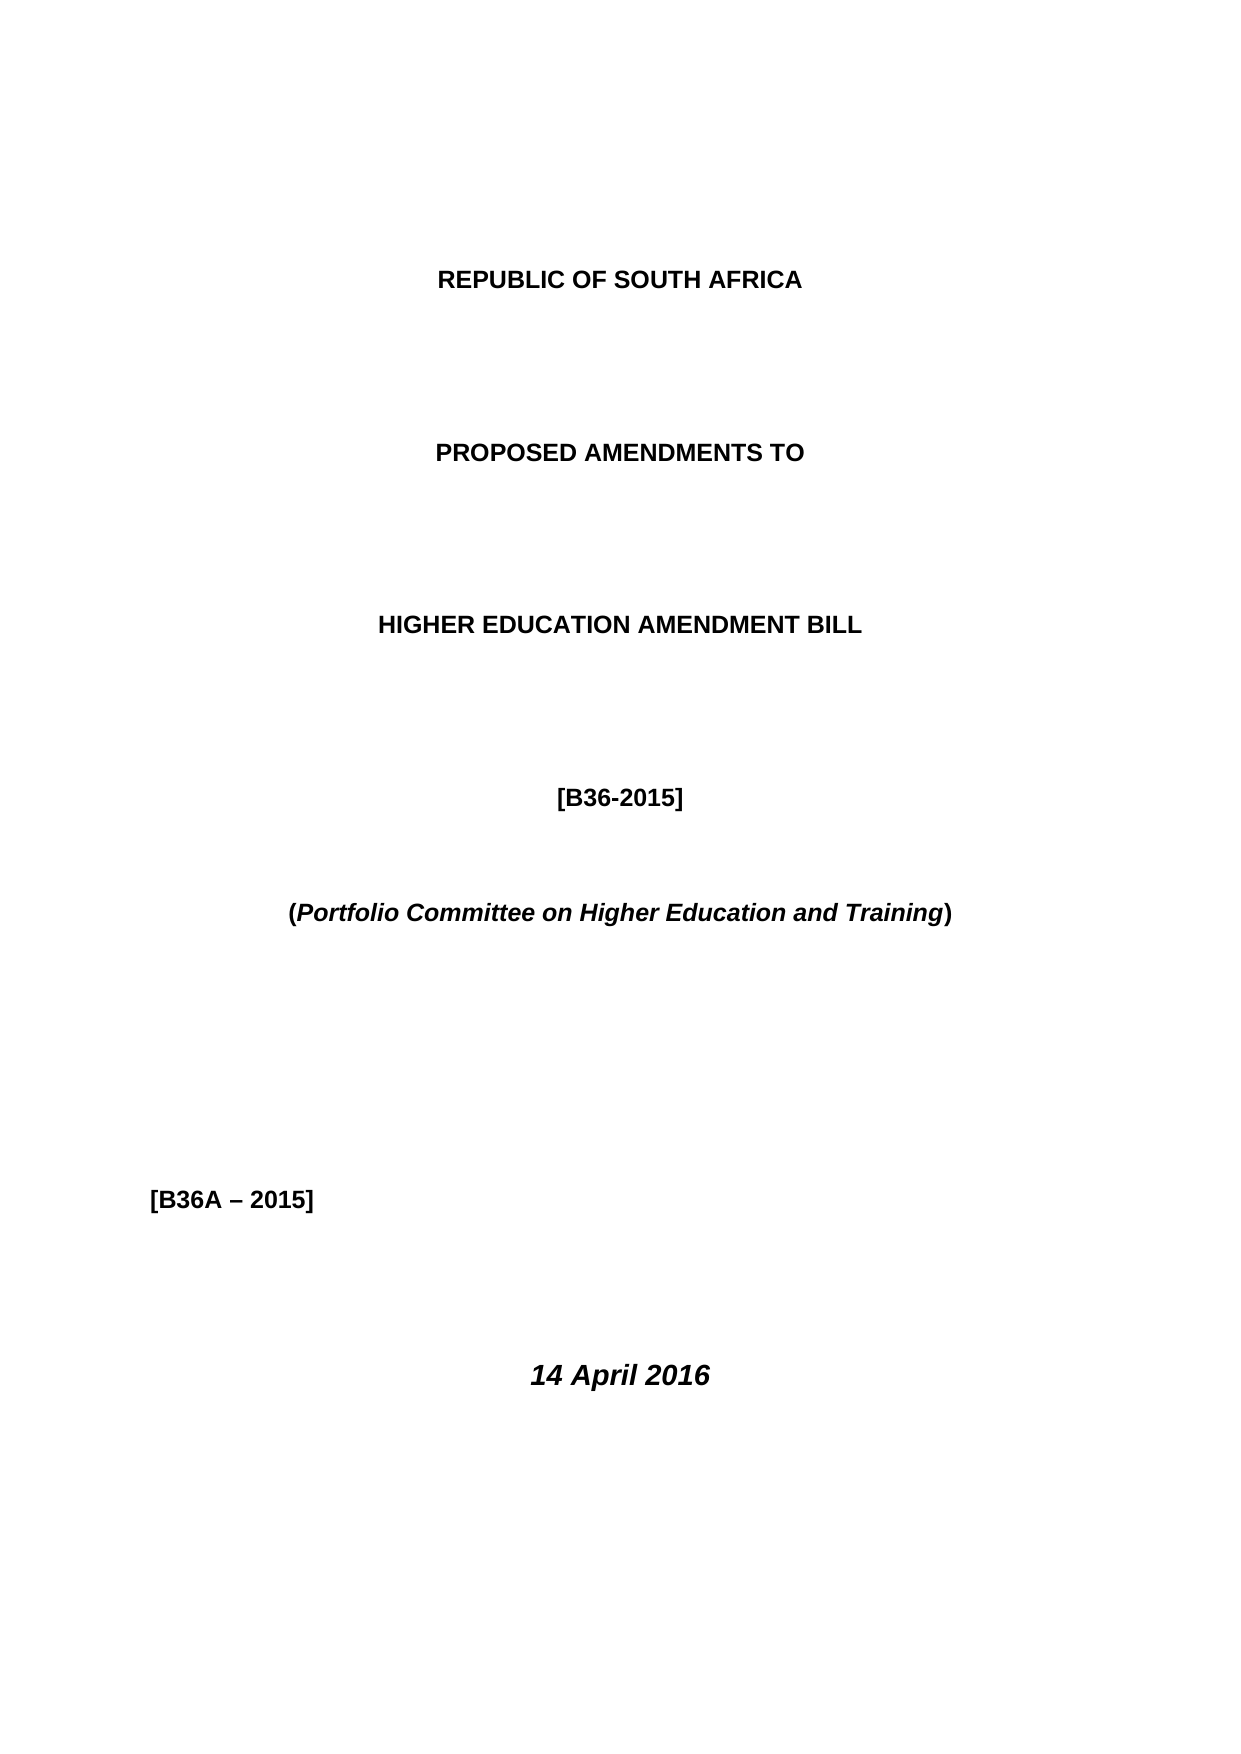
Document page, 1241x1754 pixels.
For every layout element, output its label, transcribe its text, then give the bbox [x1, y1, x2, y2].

title REPUBLIC OF SOUTH AFRICA [150, 265, 1090, 294]
title PROPOSED AMENDMENTS TO [150, 437, 1090, 466]
title 14 April 2016 [150, 1357, 1090, 1391]
title [B36-2015] [150, 782, 1090, 811]
title (Portfolio Committee on Higher Education and Training) [150, 897, 1090, 926]
title HIGHER EDUCATION AMENDMENT BILL [150, 610, 1090, 639]
title [B36A – 2015] [150, 1185, 1090, 1214]
